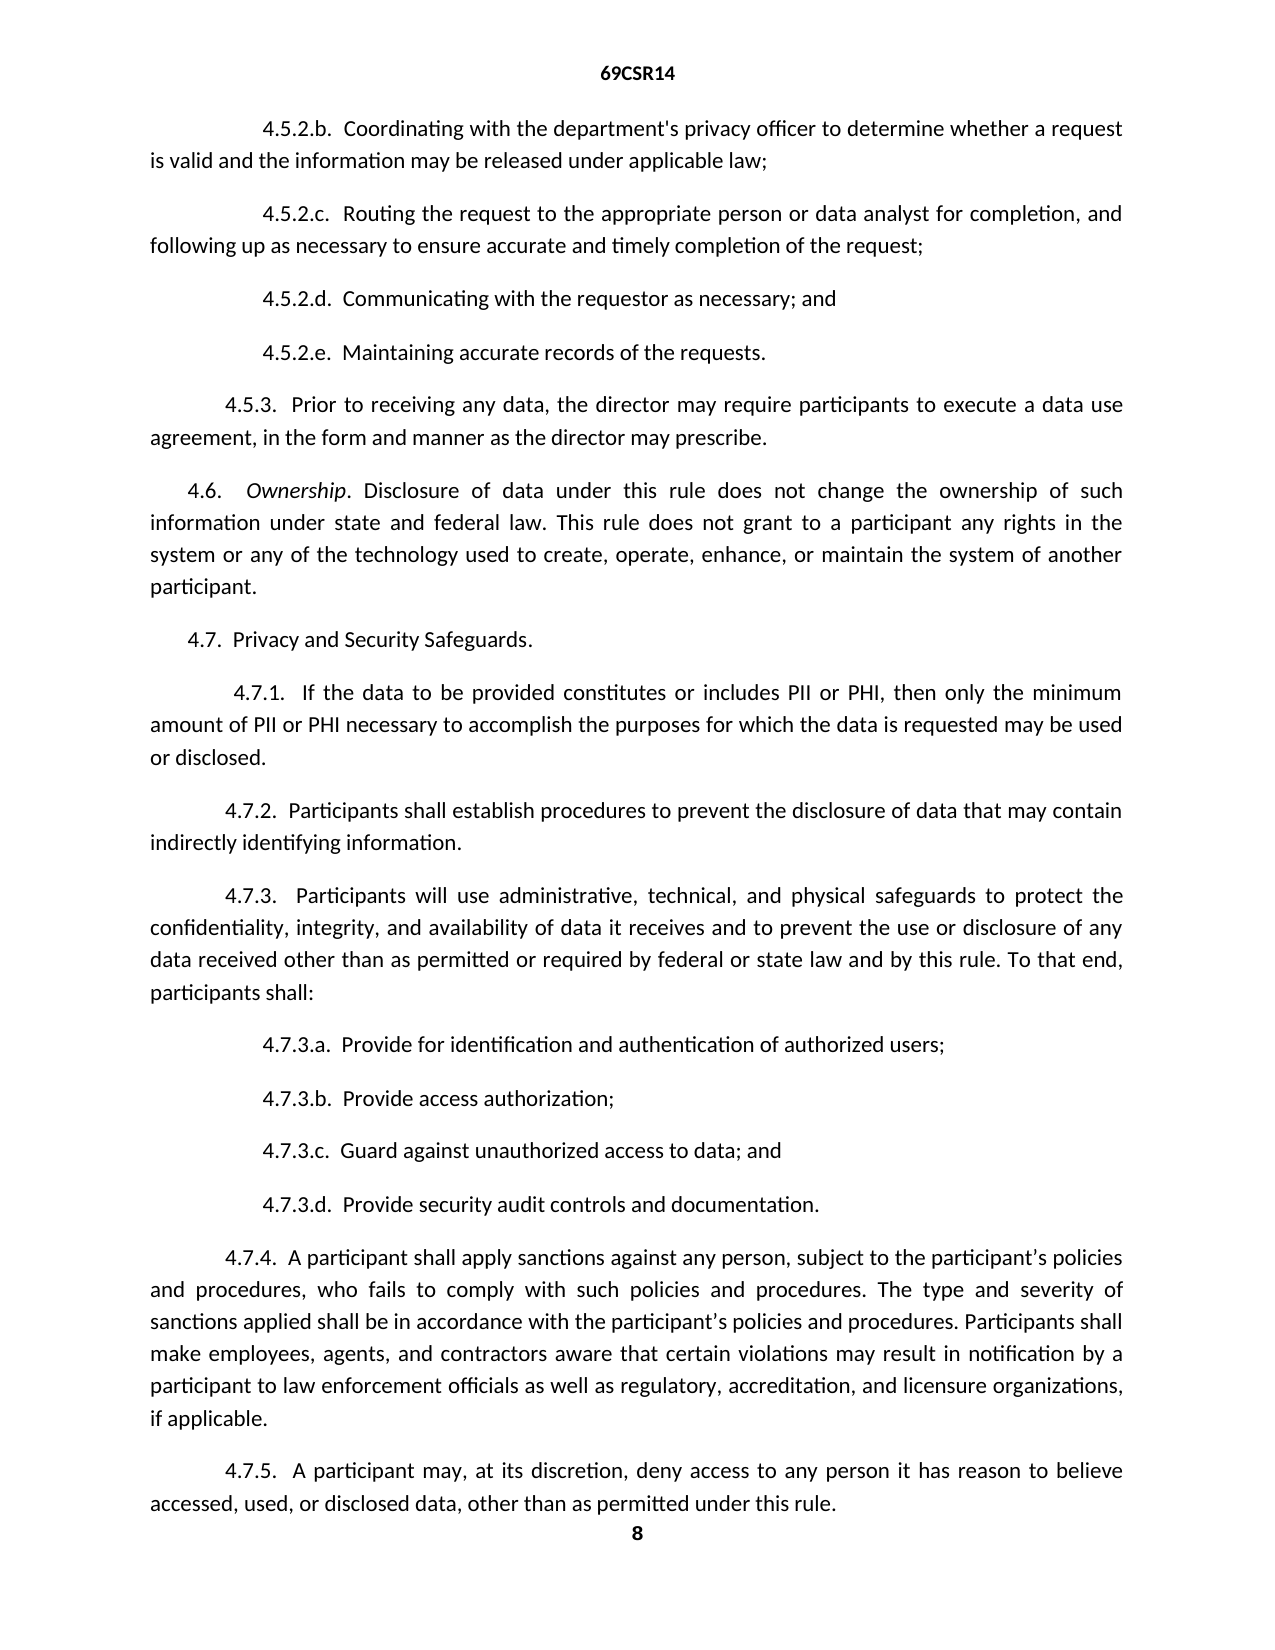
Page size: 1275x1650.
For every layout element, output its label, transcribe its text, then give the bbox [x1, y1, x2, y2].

text 4.7.3.b. Provide access authorization; [150, 1084, 1125, 1112]
text 4.7.3.a. Provide for identification and authentication of authorized users; [150, 1031, 1125, 1059]
text 4.5.2.c. Routing the request to the appropriate person or data analyst for completion, and following up as necessary to ensure accurate and timely completion of the request; [150, 199, 1125, 259]
text 4.7.3.d. Provide security audit controls and documentation. [150, 1190, 1125, 1218]
text 4.5.2.d. Communicating with the requestor as necessary; and [150, 284, 1125, 313]
text 4.7.5. A participant may, at its discretion, deny access to any person it has reason to believe accessed, used, or disclosed data, other than as permitted under this rule. [150, 1457, 1125, 1517]
text 4.5.2.b. Coordinating with the department's privacy officer to determine whether a request is valid and the information may be released under applicable law; [150, 114, 1125, 174]
text 4.7.4. A participant shall apply sanctions against any person, subject to the participant’s policies and procedures, who fails to comply with such policies and procedures. The type and severity of sanctions applied shall be in accordance with the participant’s policies and procedures. Participants shall make employees, agents, and contractors aware that certain violations may result in notification by a participant to law enforcement officials as well as regulatory, accreditation, and licensure organizations, if applicable. [150, 1243, 1125, 1432]
text 4.7.3.c. Guard against unauthorized access to data; and [150, 1137, 1125, 1165]
text 4.7.1. If the data to be provided constitutes or includes PII or PHI, then only the minimum amount of PII or PHI necessary to accomplish the purposes for which the data is requested may be used or disclosed. [150, 678, 1125, 771]
text 4.7. Privacy and Security Safeguards. [150, 625, 1125, 653]
text 4.6. Ownership. Disclosure of data under this rule does not change the ownership of such information under state and federal law. This rule does not grant to a participant any rights in the system or any of the technology used to create, operate, enhance, or maintain the system of another participant. [150, 476, 1125, 600]
text 4.7.3. Participants will use administrative, technical, and physical safeguards to protect the confidentiality, integrity, and availability of data it receives and to prevent the use or disclosure of any data received other than as permitted or required by federal or state law and by this rule. To that end, participants shall: [150, 881, 1125, 1006]
text 4.5.3. Prior to receiving any data, the director may require participants to execute a data use agreement, in the form and manner as the director may prescribe. [150, 391, 1125, 451]
text 4.5.2.e. Maintaining accurate records of the requests. [150, 338, 1125, 366]
text 4.7.2. Participants shall establish procedures to prevent the disclosure of data that may contain indirectly identifying information. [150, 796, 1125, 856]
